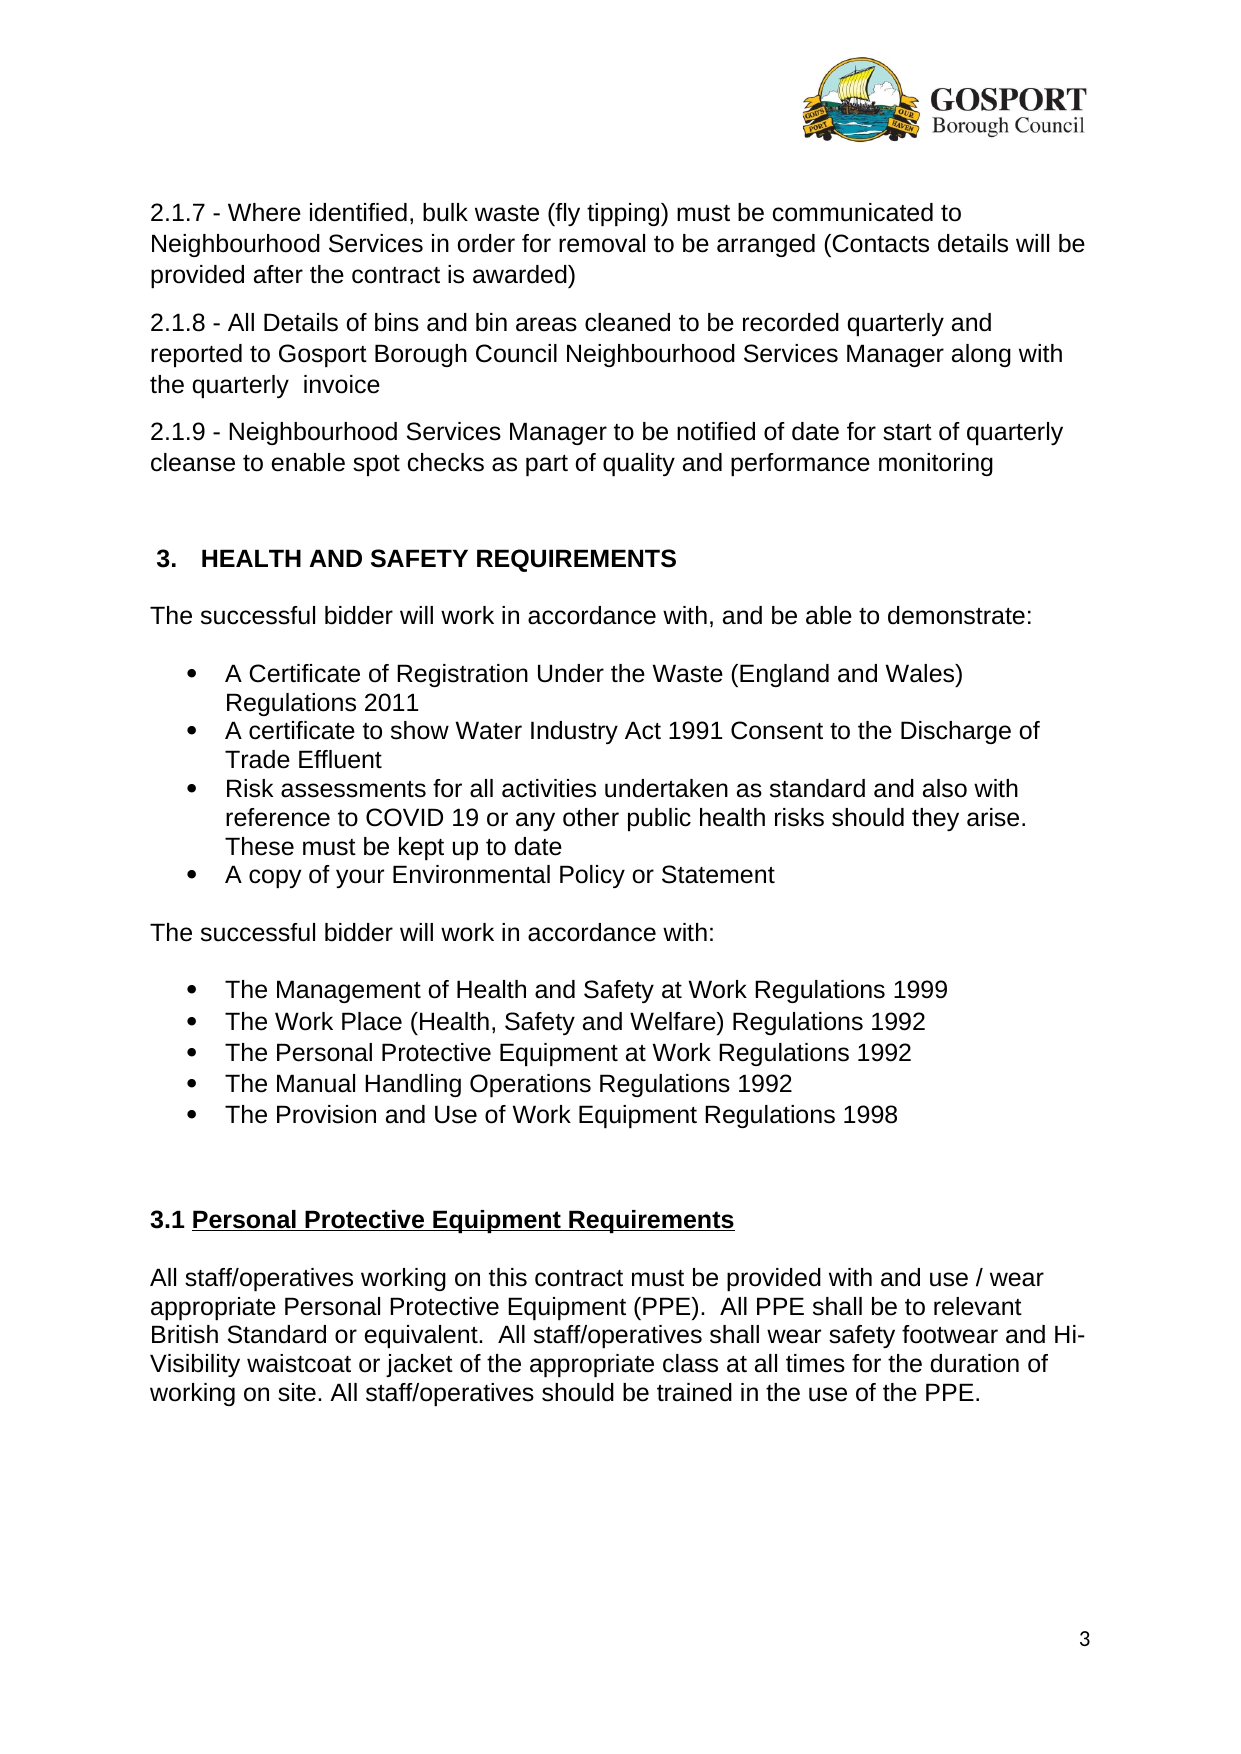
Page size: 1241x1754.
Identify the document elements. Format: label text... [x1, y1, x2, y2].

list The Manual Handling Operations Regulations 1992 [187, 1069, 1090, 1098]
text The successful bidder will work in accordance with: [150, 918, 1090, 947]
text All staff/operatives working on this contract must be provided with and use / wear appropriate Personal Protective Equipment (PPE). All PPE shall be to relevant British Standard or equivalent. All staff/operatives shall wear safety footwear and Hi-Visibility waistcoat or jacket of the appropriate class at all times for the duration of working on site. All staff/operatives should be trained in the use of the PPE. [150, 1263, 1090, 1407]
text 2.1.7 - Where identified, bulk waste (fly tipping) must be communicated to Neighbourhood Services in order for removal to be arranged (Contacts details will be provided after the contract is awarded) [150, 198, 1090, 288]
list The Personal Protective Equipment at Work Regulations 1992 [187, 1038, 1090, 1067]
text 3.1 Personal Protective Equipment Requirements [150, 1205, 1090, 1234]
picture [801, 57, 1096, 142]
list A Certificate of Registration Under the Waste (England and Wales) Regulations 2011 [187, 659, 1090, 716]
list The Work Place (Health, Safety and Welfare) Regulations 1992 [187, 1007, 1090, 1035]
list The Provision and Use of Work Equipment Regulations 1998 [187, 1100, 1090, 1129]
text 2.1.8 - All Details of bins and bin areas cleaned to be recorded quarterly and reported to Gosport Borough Council Neighbourhood Services Manager along with the quarterly invoice [150, 307, 1090, 398]
list A copy of your Environmental Policy or Statement [187, 860, 1090, 889]
text 2.1.9 - Neighbourhood Services Manager to be notified of date for start of quarterly cleanse to enable spot checks as part of quality and performance monitoring [150, 417, 1090, 477]
list HEALTH AND SAFETY REQUIREMENTS [156, 544, 1090, 572]
list Risk assessments for all activities undertaken as standard and also with reference to COVID 19 or any other public health risks should they arise. These must be kept up to date [187, 774, 1090, 860]
text The successful bidder will work in accordance with, and be able to demonstrate: [150, 601, 1090, 630]
list A certificate to show Water Industry Act 1991 Consent to the Discharge of Trade Effluent [187, 716, 1090, 774]
list The Management of Health and Safety at Work Regulations 1999 [187, 975, 1090, 1004]
